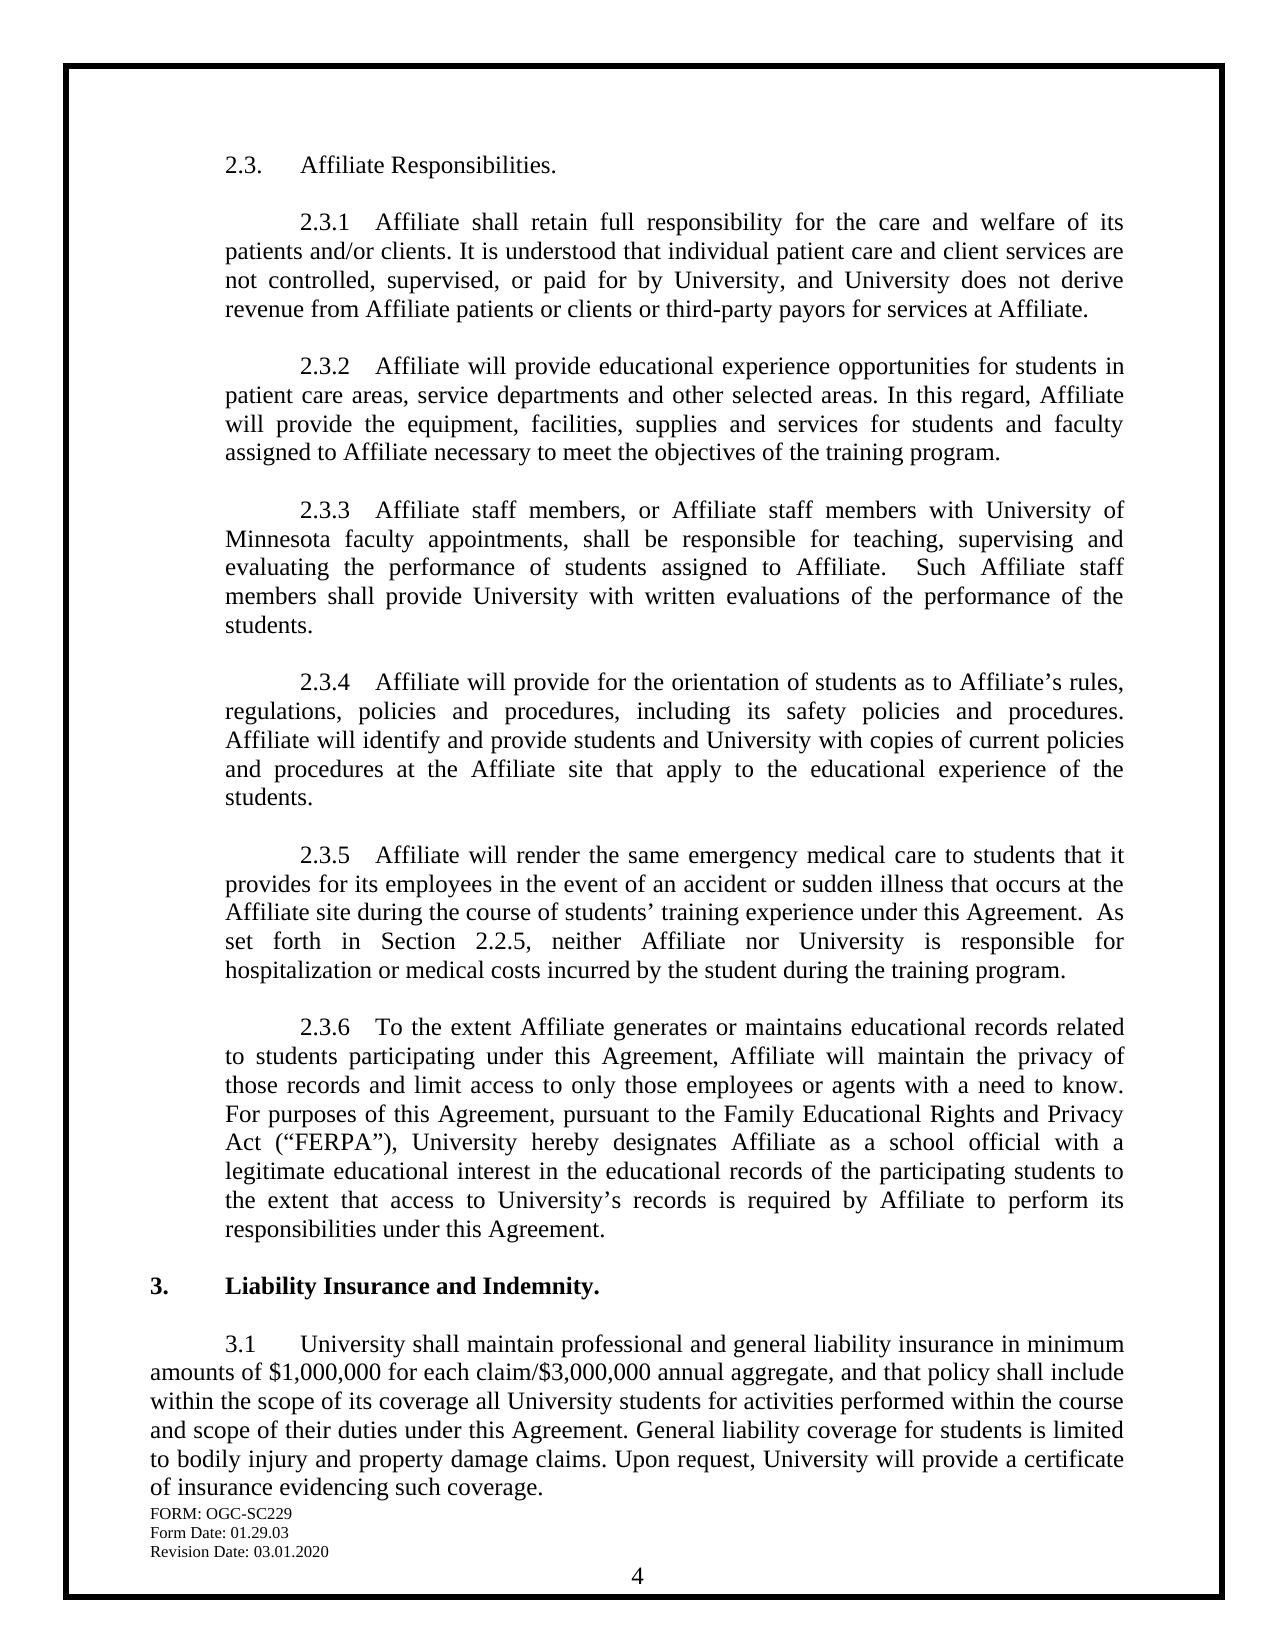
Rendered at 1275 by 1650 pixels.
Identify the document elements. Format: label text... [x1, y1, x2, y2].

text 2.3.1 Affiliate shall retain full responsibility for the care and welfare of its patients and/or clients. It is understood that individual patient care and client services are not controlled, supervised, or paid for by University, and University does not derive revenue from Affiliate patients or clients or third-party payors for services at Affiliate. [150, 207, 1125, 322]
text 2.3.5 Affiliate will render the same emergency medical care to students that it provides for its employees in the event of an accident or sudden illness that occurs at the Affiliate site during the course of students’ training experience under this Agreement. As set forth in Section 2.2.5, neither Affiliate nor University is responsible for hospitalization or medical costs incurred by the student during the training program. [150, 840, 1125, 984]
text 2.3.6 To the extent Affiliate generates or maintains educational records related to students participating under this Agreement, Affiliate will maintain the privacy of those records and limit access to only those employees or agents with a need to know. For purposes of this Agreement, pursuant to the Family Educational Rights and Privacy Act (“FERPA”), University hereby designates Affiliate as a school official with a legitimate educational interest in the educational records of the participating students to the extent that access to University’s records is required by Affiliate to perform its responsibilities under this Agreement. [150, 1012, 1125, 1242]
text 3. Liability Insurance and Indemnity. [150, 1271, 1125, 1300]
text 2.3.2 Affiliate will provide educational experience opportunities for students in patient care areas, service departments and other selected areas. In this regard, Affiliate will provide the equipment, facilities, supplies and services for students and faculty assigned to Affiliate necessary to meet the objectives of the training program. [150, 351, 1125, 466]
text 2.3. Affiliate Responsibilities. [150, 150, 1125, 179]
text 2.3.3 Affiliate staff members, or Affiliate staff members with faculty appointments, shall be responsible for teaching, supervising and evaluating the performance of students assigned to Affiliate. Such Affiliate staff members shall provide University with written evaluations of the performance of the students. [150, 495, 1125, 639]
text 3.1 University shall maintain professional and general liability insurance in minimum amounts of $1,000,000 for each claim/$3,000,000 annual aggregate, and that policy shall include within the scope of its coverage all University students for activities performed within the course and scope of their duties under this Agreement. General liability coverage for students is limited to bodily injury and property damage claims. Upon request, University will provide a certificate of insurance evidencing such coverage. [150, 1329, 1125, 1501]
text 2.3.4 Affiliate will provide for the orientation of students as to Affiliate’s rules, regulations, policies and procedures, including its safety policies and procedures. Affiliate will identify and provide students and University with copies of current policies and procedures at the Affiliate site that apply to the educational experience of the students. [150, 667, 1125, 811]
